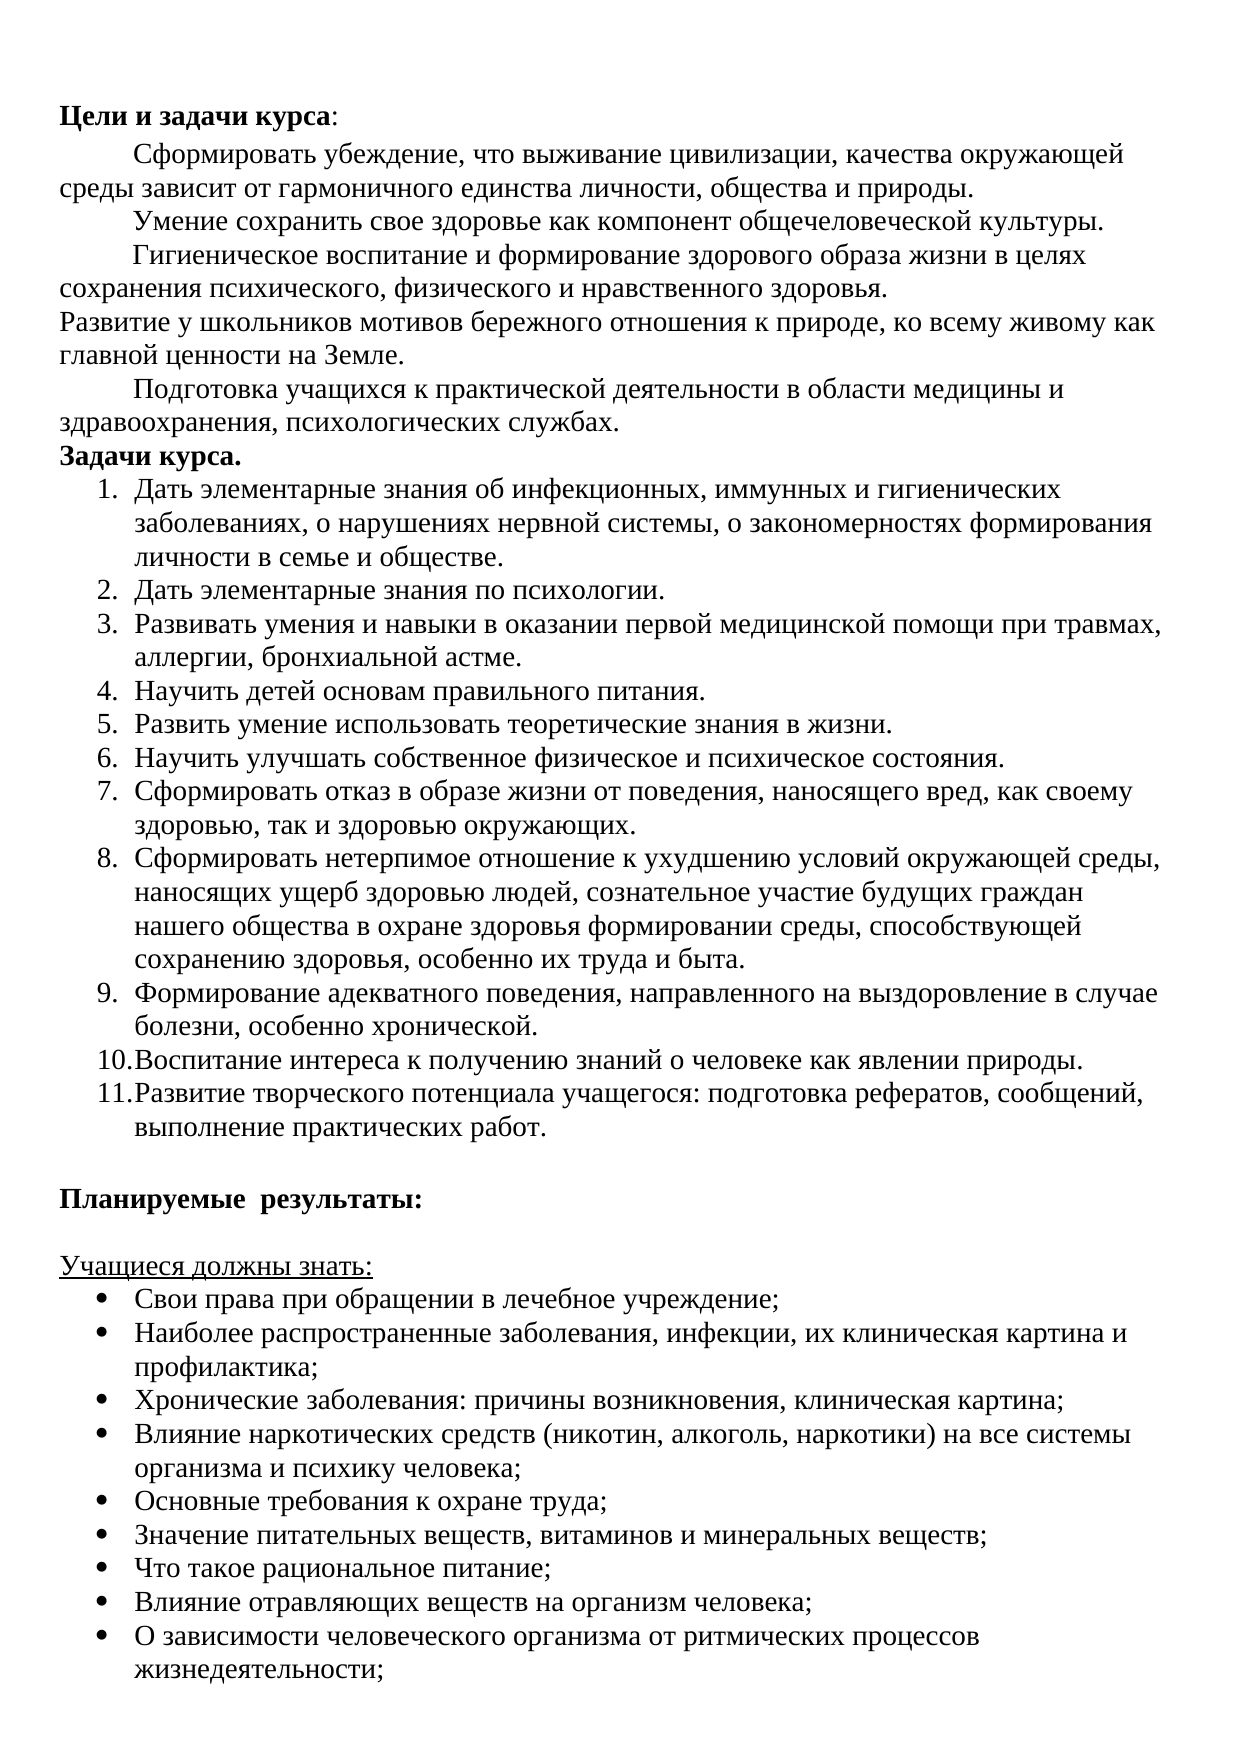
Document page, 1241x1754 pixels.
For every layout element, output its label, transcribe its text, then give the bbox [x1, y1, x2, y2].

list Научить детей основам правильного питания. [97, 673, 1181, 706]
text Умение сохранить свое здоровье как компонент общечеловеческой культуры. [59, 203, 1181, 237]
list Хронические заболевания: причины возникновения, клиническая картина; [97, 1382, 1181, 1416]
text Учащиеся должны знать: [59, 1248, 1181, 1282]
list Развить умение использовать теоретические знания в жизни. [97, 706, 1181, 740]
text Сформировать убеждение, что выживание цивилизации, качества окружающей среды зависит от гармоничного единства личности, общества и природы. [59, 136, 1181, 203]
list Основные требования к охране труда; [97, 1483, 1181, 1517]
list Формирование адекватного поведения, направленного на выздоровление в случае болезни, особенно хронической. [97, 975, 1181, 1042]
list Что такое рациональное питание; [97, 1551, 1181, 1584]
list Влияние отравляющих веществ на организм человека; [97, 1584, 1181, 1618]
list Влияние наркотических средств (никотин, алкоголь, наркотики) на все системы организма и психику человека; [97, 1416, 1181, 1483]
list О зависимости человеческого организма от ритмических процессов жизнедеятельности; [97, 1618, 1181, 1685]
list Воспитание интереса к получению знаний о человеке как явлении природы. [97, 1042, 1181, 1075]
list Значение питательных веществ, витаминов и минеральных веществ; [97, 1517, 1181, 1551]
text Развитие у школьников мотивов бережного отношения к природе, ко всему живому как главной ценности на Земле. [59, 304, 1181, 371]
list Развивать умения и навыки в оказании первой медицинской помощи при травмах, аллергии, бронхиальной астме. [97, 606, 1181, 673]
list Сформировать отказ в образе жизни от поведения, наносящего вред, как своему здоровью, так и здоровью окружающих. [97, 773, 1181, 841]
list Сформировать нетерпимое отношение к ухудшению условий окружающей среды, наносящих ущерб здоровью людей, сознательное участие будущих граждан нашего общества в охране здоровья формировании среды, способствующей сохранению здоровья, особенно их труда и быта. [97, 841, 1181, 975]
list Свои права при обращении в лечебное учреждение; [97, 1282, 1181, 1315]
list Наиболее распространенные заболевания, инфекции, их клиническая картина и профилактика; [97, 1315, 1181, 1382]
text Гигиеническое воспитание и формирование здорового образа жизни в целях сохранения психического, физического и нравственного здоровья. [59, 237, 1181, 304]
list Дать элементарные знания по психологии. [97, 572, 1181, 606]
list Научить улучшать собственное физическое и психическое состояния. [97, 740, 1181, 773]
text Задачи курса. [59, 438, 1181, 472]
text Подготовка учащихся к практической деятельности в области медицины и здравоохранения, психологических службах. [59, 371, 1181, 438]
text Цели и задачи курса: [59, 98, 1181, 131]
list Дать элементарные знания об инфекционных, иммунных и гигиенических заболеваниях, о нарушениях нервной системы, о закономерностях формирования личности в семье и обществе. [97, 472, 1181, 572]
list Развитие творческого потенциала учащегося: подготовка рефератов, сообщений, выполнение практических работ. [97, 1075, 1181, 1142]
text Планируемые результаты: [59, 1181, 1181, 1214]
